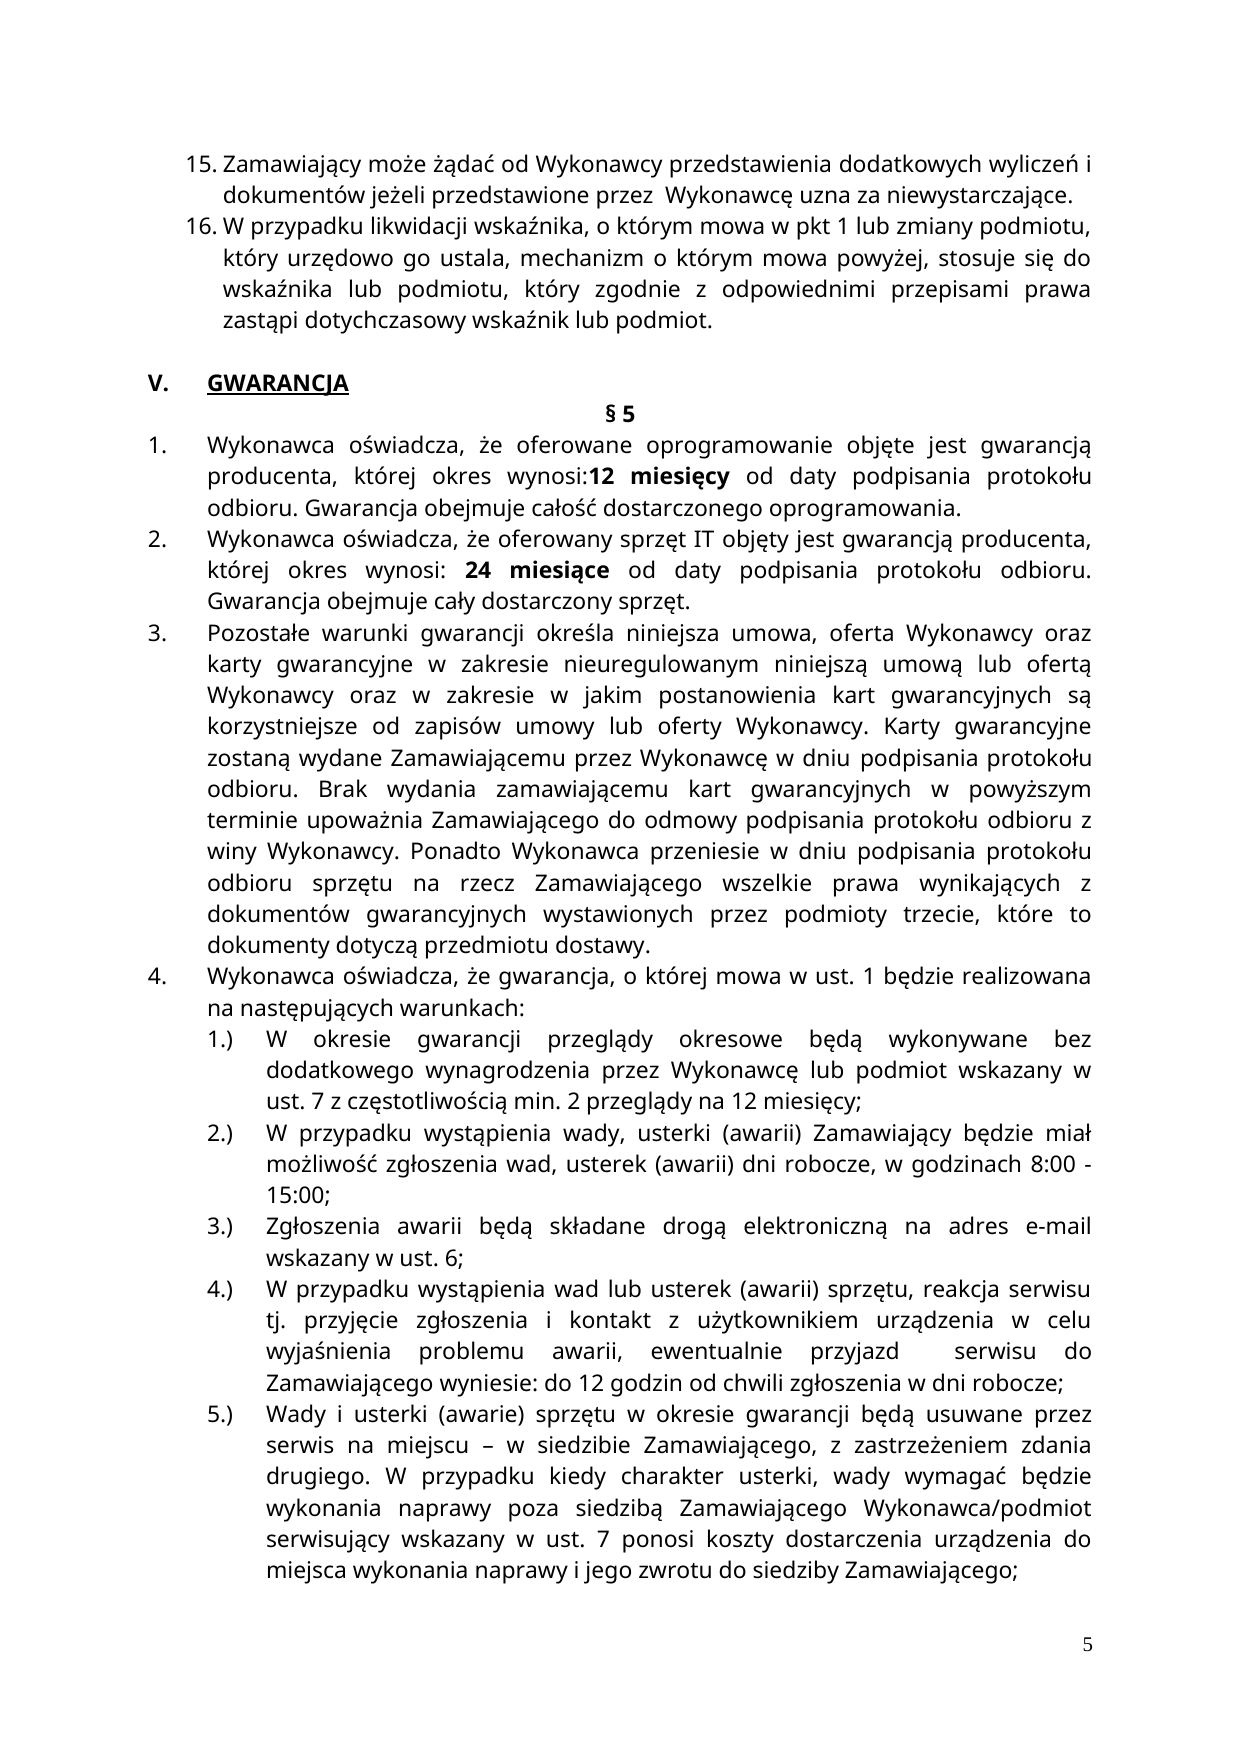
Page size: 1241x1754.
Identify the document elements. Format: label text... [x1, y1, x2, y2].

text V. GWARANCJA [148, 366, 1092, 398]
list Wykonawca oświadcza, że oferowane oprogramowanie objęte jest gwarancją producenta, której okres wynosi:12 miesięcy od daty podpisania protokołu odbioru. Gwarancja obejmuje całość dostarczonego oprogramowania. [148, 429, 1092, 523]
list W przypadku likwidacji wskaźnika, o którym mowa w pkt 1 lub zmiany podmiotu, który urzędowo go ustala, mechanizm o którym mowa powyżej, stosuje się do wskaźnika lub podmiotu, który zgodnie z odpowiednimi przepisami prawa zastąpi dotychczasowy wskaźnik lub podmiot. [185, 210, 1092, 335]
text § 5 [148, 398, 1092, 429]
list Wykonawca oświadcza, że oferowany sprzęt IT objęty jest gwarancją producenta, której okres wynosi: 24 miesiące od daty podpisania protokołu odbioru. Gwarancja obejmuje cały dostarczony sprzęt. [148, 523, 1092, 616]
list Pozostałe warunki gwarancji określa niniejsza umowa, oferta Wykonawcy oraz karty gwarancyjne w zakresie nieuregulowanym niniejszą umową lub ofertą Wykonawcy oraz w zakresie w jakim postanowienia kart gwarancyjnych są korzystniejsze od zapisów umowy lub oferty Wykonawcy. Karty gwarancyjne zostaną wydane Zamawiającemu przez Wykonawcę w dniu podpisania protokołu odbioru. Brak wydania zamawiającemu kart gwarancyjnych w powyższym terminie upoważnia Zamawiającego do odmowy podpisania protokołu odbioru z winy Wykonawcy. Ponadto Wykonawca przeniesie w dniu podpisania protokołu odbioru sprzętu na rzecz Zamawiającego wszelkie prawa wynikających z dokumentów gwarancyjnych wystawionych przez podmioty trzecie, które to dokumenty dotyczą przedmiotu dostawy. [148, 616, 1092, 960]
list W przypadku wystąpienia wady, usterki (awarii) Zamawiający będzie miał możliwość zgłoszenia wad, usterek (awarii) dni robocze, w godzinach 8:00 -15:00; [207, 1116, 1092, 1210]
list W okresie gwarancji przeglądy okresowe będą wykonywane bez dodatkowego wynagrodzenia przez Wykonawcę lub podmiot wskazany w ust. 7 z częstotliwością min. 2 przeglądy na 12 miesięcy; [207, 1023, 1092, 1116]
list Wykonawca oświadcza, że gwarancja, o której mowa w ust. 1 będzie realizowana na następujących warunkach: [148, 960, 1092, 1023]
list Zgłoszenia awarii będą składane drogą elektroniczną na adres e-mail wskazany w ust. 6; [207, 1210, 1092, 1273]
list W przypadku wystąpienia wad lub usterek (awarii) sprzętu, reakcja serwisu tj. przyjęcie zgłoszenia i kontakt z użytkownikiem urządzenia w celu wyjaśnienia problemu awarii, ewentualnie przyjazd serwisu do Zamawiającego wyniesie: do 12 godzin od chwili zgłoszenia w dni robocze; [207, 1273, 1092, 1398]
list Zamawiający może żądać od Wykonawcy przedstawienia dodatkowych wyliczeń i dokumentów jeżeli przedstawione przez Wykonawcę uzna za niewystarczające. [185, 148, 1092, 210]
list Wady i usterki (awarie) sprzętu w okresie gwarancji będą usuwane przez serwis na miejscu – w siedzibie Zamawiającego, z zastrzeżeniem zdania drugiego. W przypadku kiedy charakter usterki, wady wymagać będzie wykonania naprawy poza siedzibą Zamawiającego Wykonawca/podmiot serwisujący wskazany w ust. 7 ponosi koszty dostarczenia urządzenia do miejsca wykonania naprawy i jego zwrotu do siedziby Zamawiającego; [207, 1398, 1092, 1585]
